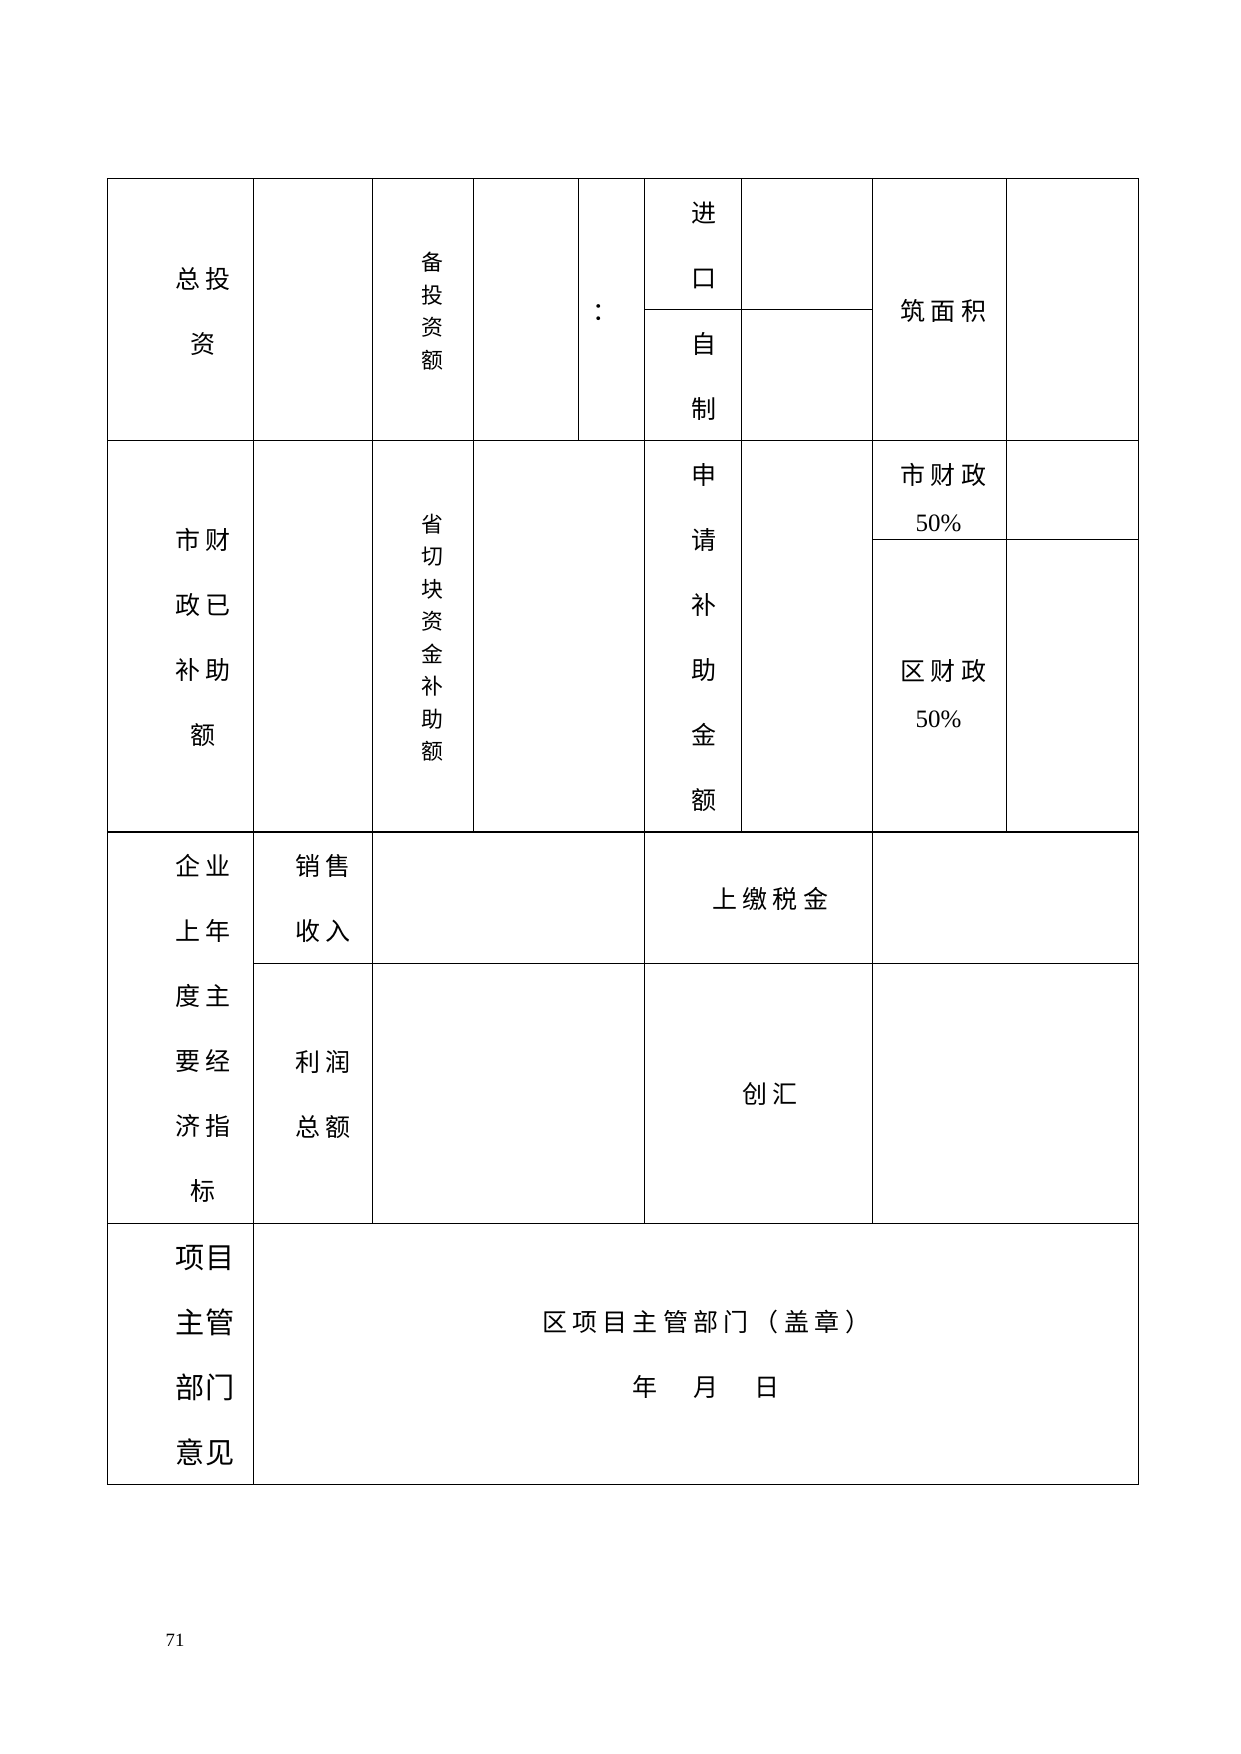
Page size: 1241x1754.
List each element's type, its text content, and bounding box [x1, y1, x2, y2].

table_cell [742, 441, 872, 831]
table_cell 项目主管部门意见 [108, 1224, 253, 1483]
table_cell [254, 179, 372, 440]
table_cell 市财政已补助额 [108, 441, 253, 831]
table_cell [373, 964, 644, 1222]
table_cell [873, 833, 1138, 962]
table_cell 其中：设备投资额 [373, 179, 473, 440]
table_cell [373, 833, 644, 962]
table_cell [742, 179, 872, 309]
table_cell 企业上年度主要经济指标 [108, 833, 253, 1222]
table_cell 进口 [645, 179, 741, 309]
table_cell 销售收入 [254, 833, 372, 962]
table_cell [742, 310, 872, 440]
table_cell [1007, 179, 1138, 440]
table_cell [474, 179, 578, 440]
table_cell [1007, 540, 1138, 831]
table_cell 市财政50% [873, 441, 1006, 539]
table_cell 自制 [645, 310, 741, 440]
table_cell 区项目主管部门（盖章） 年 月 日 [254, 1224, 1138, 1483]
table_cell 区财政50% [873, 540, 1006, 831]
table_cell [1007, 441, 1138, 539]
table_cell 项目完成总投资 [108, 179, 253, 440]
table_cell 上缴税金 [645, 833, 872, 962]
table_cell 其中： [579, 179, 644, 440]
table_cell 零土地增加建筑面积 [873, 179, 1006, 440]
table_cell [873, 964, 1138, 1222]
table_cell 申请补助金额 [645, 441, 741, 831]
table_cell [474, 441, 644, 831]
table_cell [254, 441, 372, 831]
table_cell 利润总额 [254, 964, 372, 1222]
table_cell 创汇 [645, 964, 872, 1222]
table_cell 省切块资金补助额 [373, 441, 473, 831]
